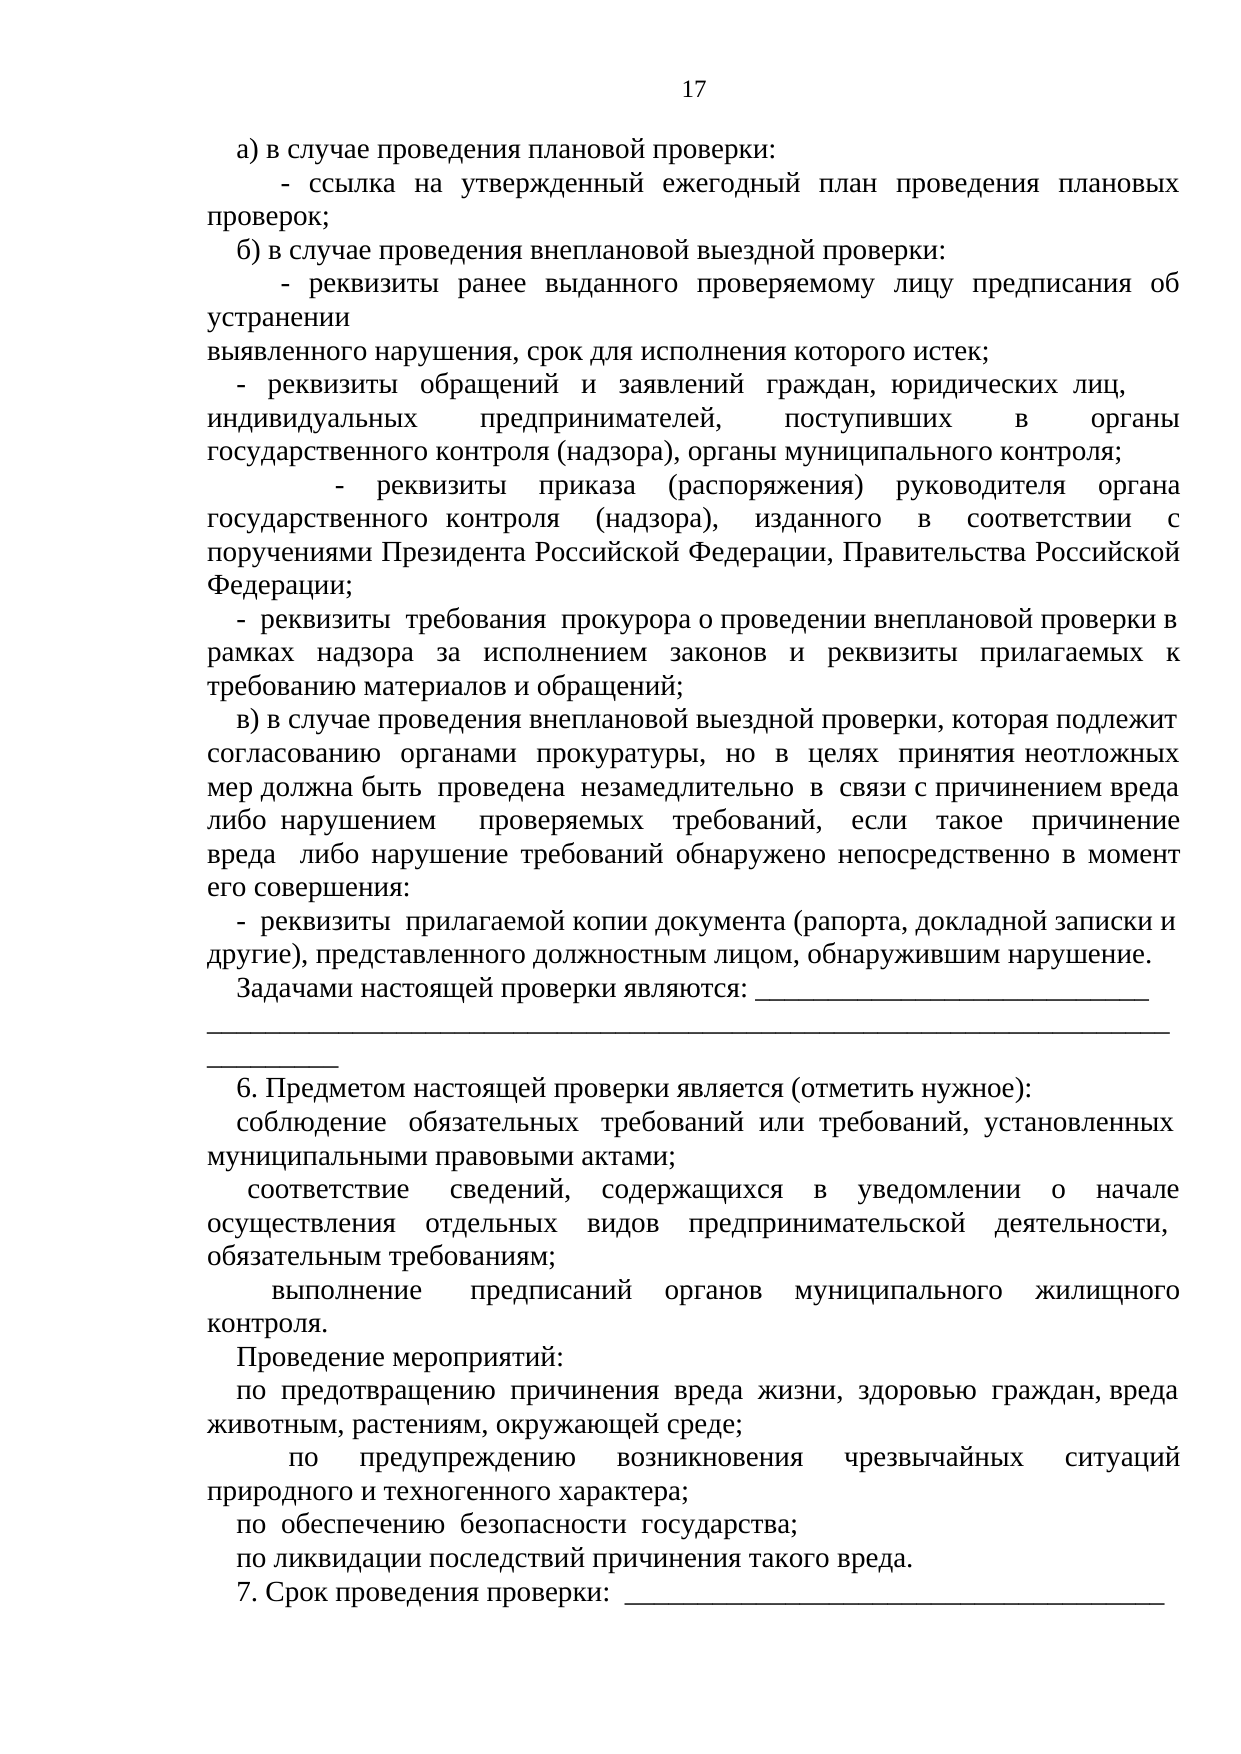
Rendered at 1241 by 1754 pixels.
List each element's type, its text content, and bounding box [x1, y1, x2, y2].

subtitle 7. Срок проведения проверки: _____________________________________ [207, 1574, 1181, 1607]
subtitle по обеспечению безопасности государства; [207, 1507, 1181, 1540]
subtitle соответствие сведений, содержащихся в уведомлении о начале осуществления отдельных видов предпринимательской деятельности, [207, 1171, 1181, 1238]
subtitle - реквизиты требования прокурора о проведении внеплановой проверки в [207, 601, 1181, 634]
subtitle - ссылка на утвержденный ежегодный план проведения плановых проверок; [207, 165, 1181, 232]
subtitle - реквизиты ранее выданного проверяемому лицу предписания об устранении [207, 266, 1181, 333]
subtitle ___________________________________________________________________________ [207, 1003, 1181, 1071]
subtitle соблюдение обязательных требований или требований, установленных [207, 1104, 1181, 1138]
subtitle животным, растениям, окружающей среде; [207, 1406, 1181, 1439]
subtitle обязательным требованиям; [207, 1238, 1181, 1272]
subtitle - реквизиты обращений и заявлений граждан, юридических лиц, [207, 366, 1181, 400]
subtitle по предупреждению возникновения чрезвычайных ситуаций природного и техногенного характера; [207, 1439, 1181, 1507]
subtitle а) в случае проведения плановой проверки: [207, 131, 1181, 165]
subtitle 6. Предметом настоящей проверки является (отметить нужное): [207, 1071, 1181, 1104]
subtitle согласованию органами прокуратуры, но в целях принятия неотложных мер должна быть проведена незамедлительно в связи с причинением вреда либо нарушением проверяемых требований, если такое причинение вреда либо нарушение требований обнаружено непосредственно в момент его совершения: [207, 735, 1181, 903]
subtitle б) в случае проведения внеплановой выездной проверки: [207, 232, 1181, 266]
subtitle Задачами настоящей проверки являются: ___________________________ [207, 970, 1181, 1003]
subtitle Проведение мероприятий: [207, 1339, 1181, 1372]
subtitle другие), представленного должностным лицом, обнаружившим нарушение. [207, 936, 1181, 970]
subtitle - реквизиты приказа (распоряжения) руководителя органа государственного контроля (надзора), изданного в соответствии с поручениями Президента Российской Федерации, Правительства Российской Федерации; [207, 467, 1181, 601]
subtitle индивидуальных предпринимателей, поступивших в органы государственного контроля (надзора), органы муниципального контроля; [207, 400, 1181, 467]
subtitle рамках надзора за исполнением законов и реквизиты прилагаемых к требованию материалов и обращений; [207, 634, 1181, 702]
subtitle - реквизиты прилагаемой копии документа (рапорта, докладной записки и [207, 903, 1181, 936]
subtitle выполнение предписаний органов муниципального жилищного контроля. [207, 1272, 1181, 1339]
subtitle по предотвращению причинения вреда жизни, здоровью граждан, вреда [207, 1372, 1181, 1406]
subtitle по ликвидации последствий причинения такого вреда. [207, 1540, 1181, 1574]
subtitle выявленного нарушения, срок для исполнения которого истек; [207, 333, 1181, 366]
subtitle в) в случае проведения внеплановой выездной проверки, которая подлежит [207, 702, 1181, 735]
subtitle муниципальными правовыми актами; [207, 1138, 1181, 1171]
